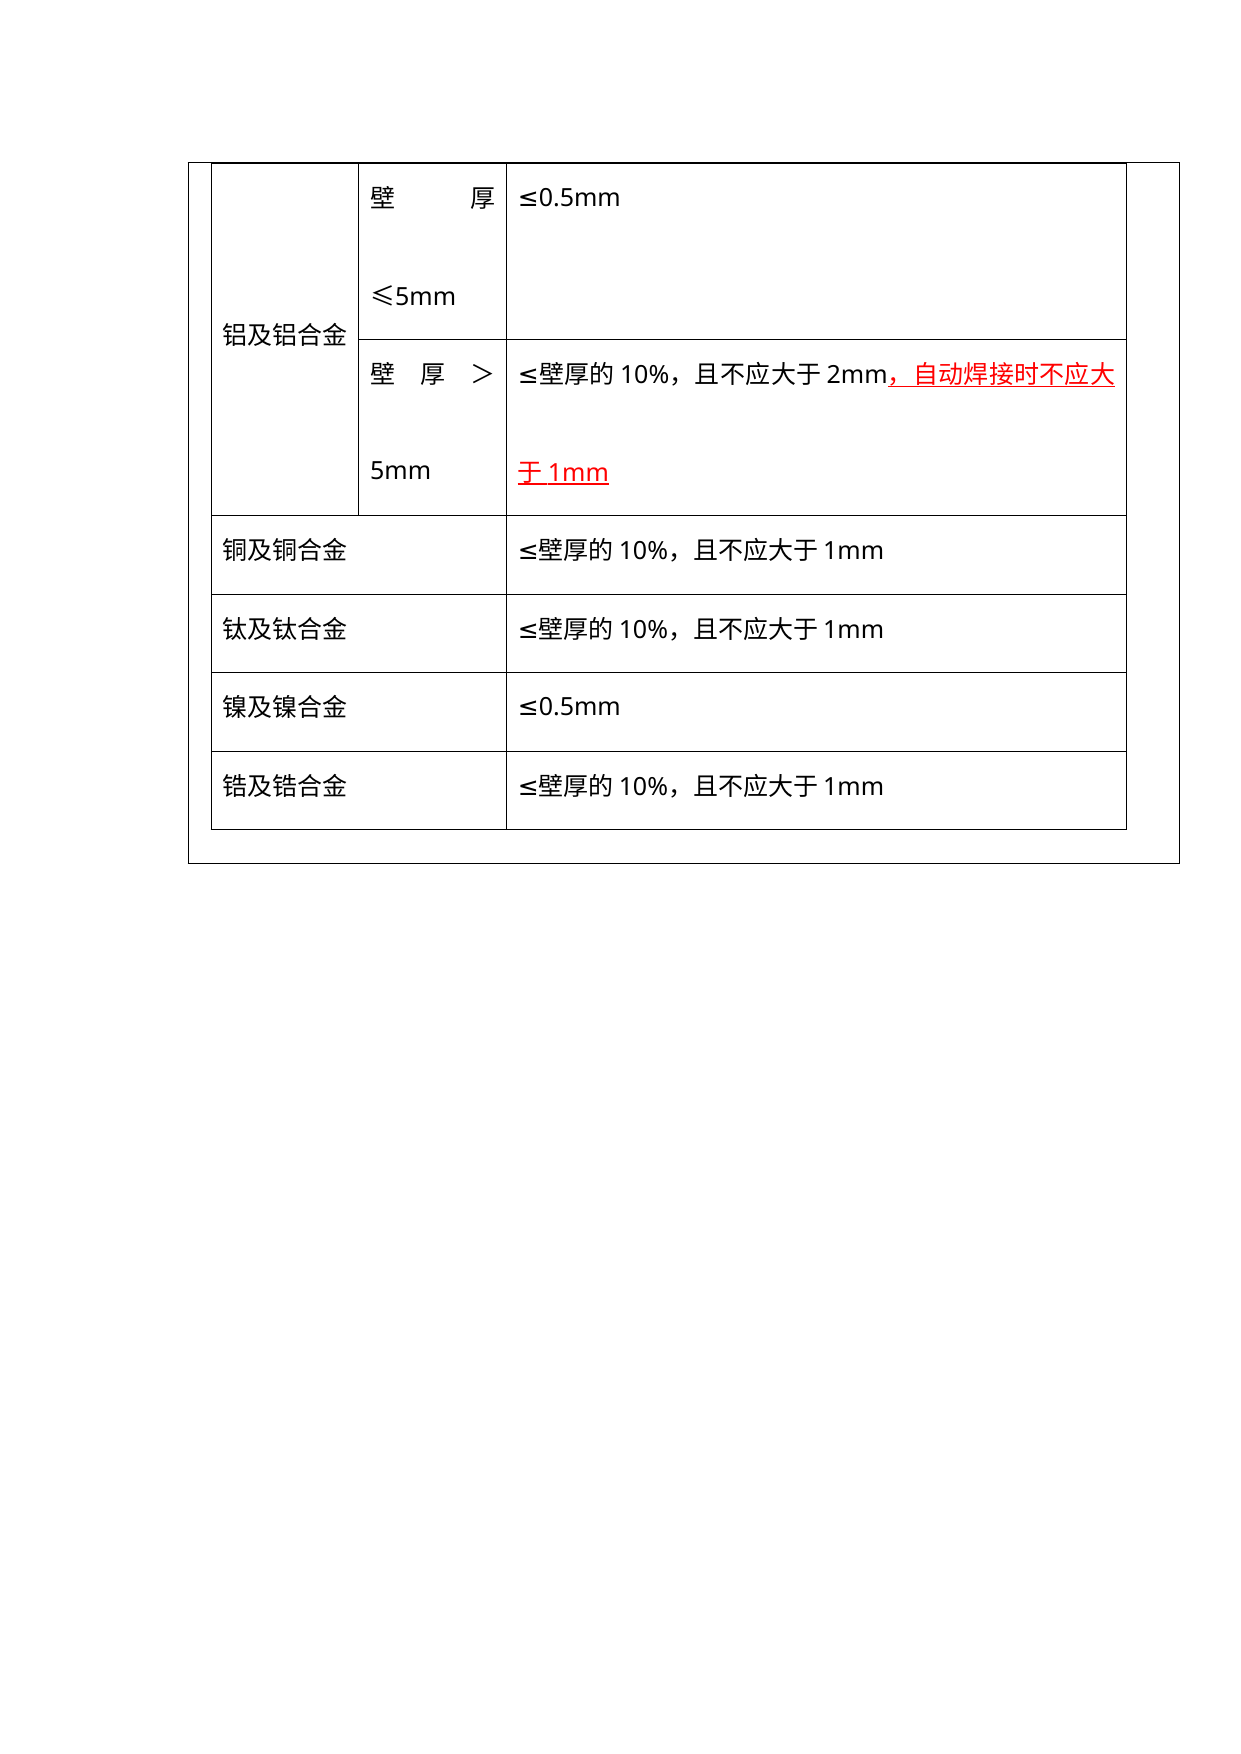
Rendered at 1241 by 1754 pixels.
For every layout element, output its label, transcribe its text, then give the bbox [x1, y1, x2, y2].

table_cell 表 管道组对内壁允许错边量 [189, 163, 1179, 863]
